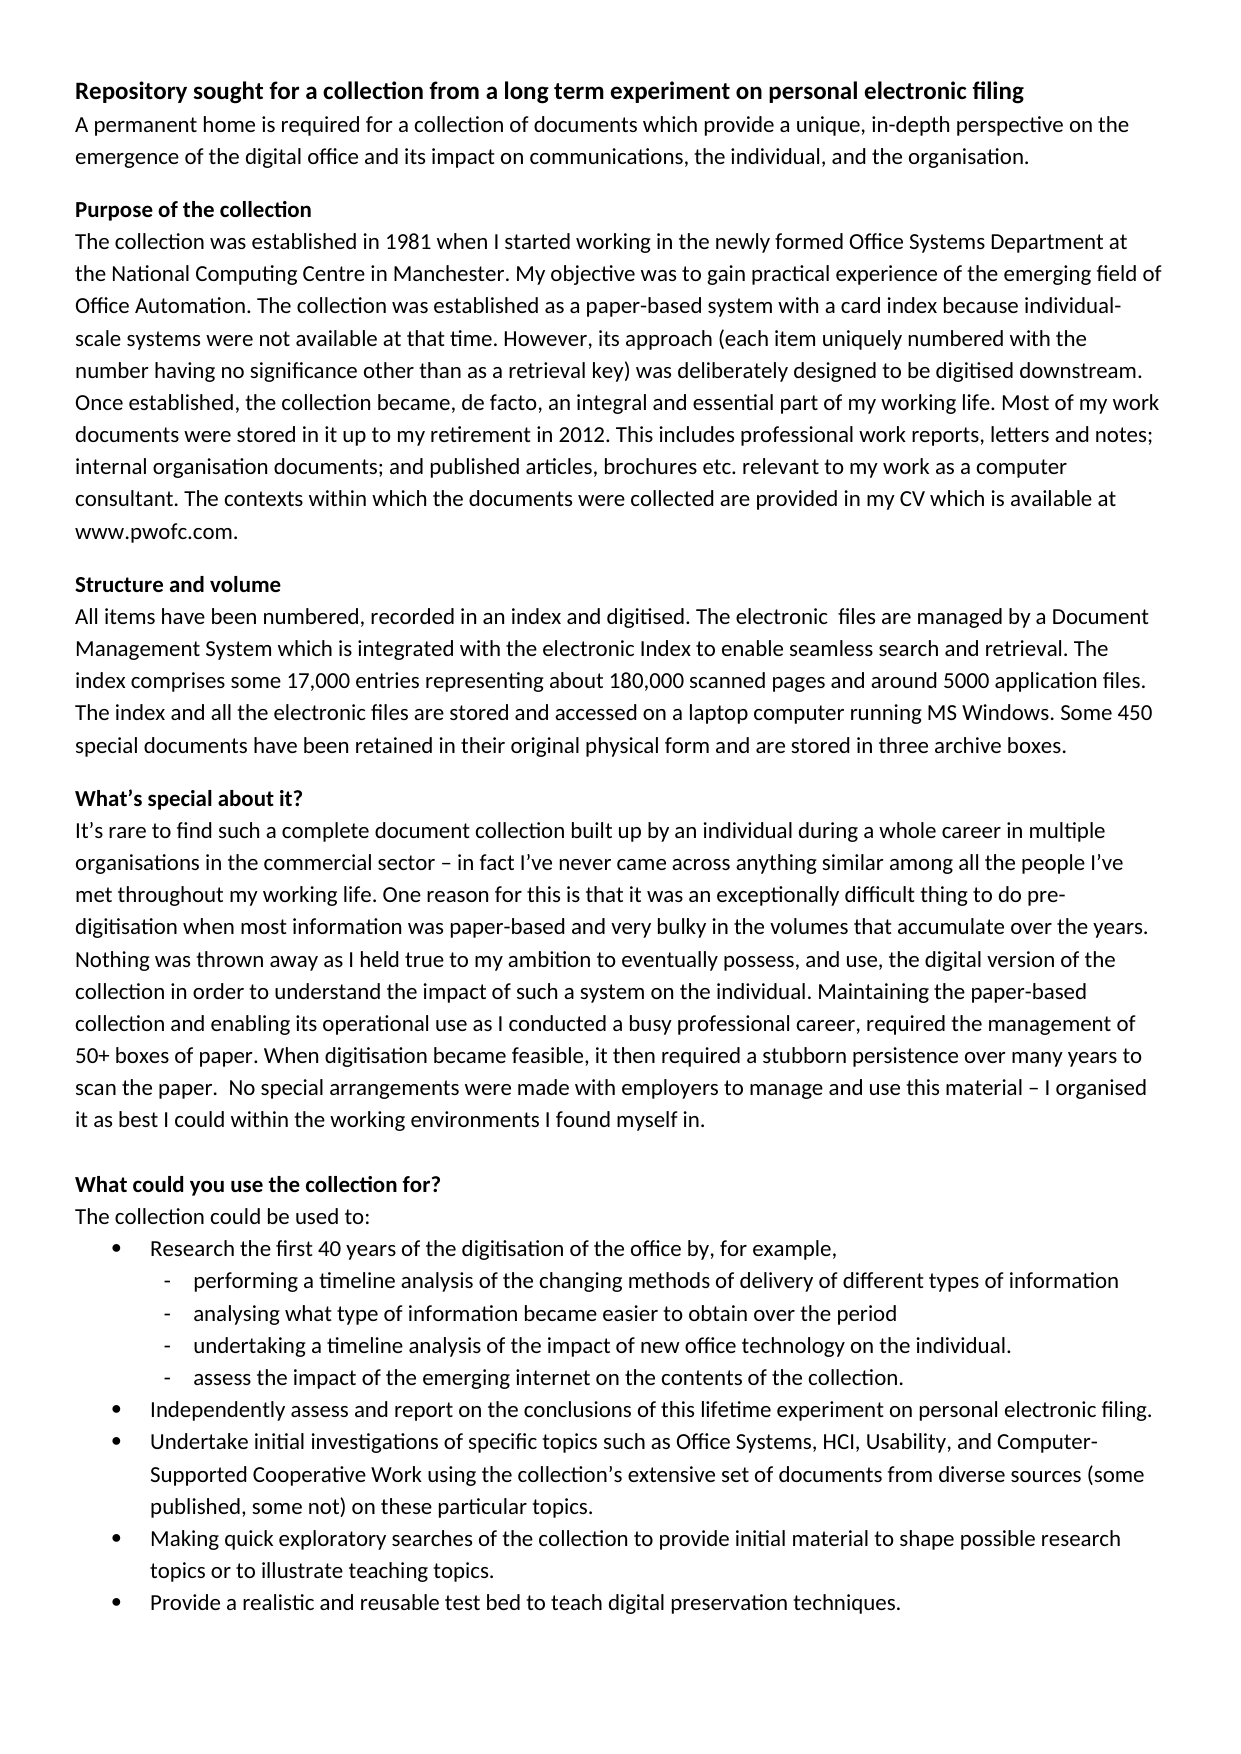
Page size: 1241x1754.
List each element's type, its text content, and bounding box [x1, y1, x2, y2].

list undertaking a timeline analysis of the impact of new office technology on the individual. [164, 1331, 1165, 1359]
list Provide a realistic and reusable test bed to teach digital preservation techniques. [112, 1588, 1165, 1616]
list Undertake initial investigations of specific topics such as Office Systems, HCI, Usability, and Computer-Supported Cooperative Work using the collection’s extensive set of documents from diverse sources (some published, some not) on these particular topics. [112, 1427, 1165, 1520]
text What could you use the collection for? [75, 1170, 1165, 1198]
text What’s special about it? [75, 784, 1165, 812]
text It’s rare to find such a complete document collection built up by an individual during a whole career in multiple organisations in the commercial sector – in fact I’ve never came across anything similar among all the people I’ve met throughout my working life. One reason for this is that it was an exceptionally difficult thing to do pre-digitisation when most information was paper-based and very bulky in the volumes that accumulate over the years. Nothing was thrown away as I held true to my ambition to eventually possess, and use, the digital version of the collection in order to understand the impact of such a system on the individual. Maintaining the paper-based collection and enabling its operational use as I conducted a busy professional career, required the management of 50+ boxes of paper. When digitisation became feasible, it then required a stubborn persistence over many years to scan the paper. No special arrangements were made with employers to manage and use this material – I organised it as best I could within the working environments I found myself in. [75, 816, 1165, 1134]
list Making quick exploratory searches of the collection to provide initial material to shape possible research topics or to illustrate teaching topics. [112, 1524, 1165, 1584]
text Purpose of the collection The collection was established in 1981 when I started working in the newly formed Office Systems Department at the National Computing Centre in Manchester. My objective was to gain practical experience of the emerging field of Office Automation. The collection was established as a paper-based system with a card index because individual-scale systems were not available at that time. However, its approach (each item uniquely numbered with the number having no significance other than as a retrieval key) was deliberately designed to be digitised downstream. Once established, the collection became, de facto, an integral and essential part of my working life. Most of my work documents were stored in it up to my retirement in 2012. This includes professional work reports, letters and notes; internal organisation documents; and published articles, brochures etc. relevant to my work as a computer consultant. The contexts within which the documents were collected are provided in my CV which is available at www.pwofc.com. [75, 195, 1165, 545]
text The collection could be used to: [75, 1202, 1165, 1230]
text Repository sought for a collection from a long term experiment on personal electronic filing A permanent home is required for a collection of documents which provide a unique, in-depth perspective on the emergence of the digital office and its impact on communications, the individual, and the organisation. [75, 75, 1165, 170]
list analysing what type of information became easier to obtain over the period [164, 1299, 1165, 1327]
list Independently assess and report on the conclusions of this lifetime experiment on personal electronic filing. [112, 1395, 1165, 1423]
list assess the impact of the emerging internet on the contents of the collection. [164, 1363, 1165, 1391]
list Research the first 40 years of the digitisation of the office by, for example, [112, 1234, 1165, 1262]
list performing a timeline analysis of the changing methods of delivery of different types of information [164, 1267, 1165, 1294]
text Structure and volume All items have been numbered, recorded in an index and digitised. The electronic files are managed by a Document Management System which is integrated with the electronic Index to enable seamless search and retrieval. The index comprises some 17,000 entries representing about 180,000 scanned pages and around 5000 application files. The index and all the electronic files are stored and accessed on a laptop computer running MS Windows. Some 450 special documents have been retained in their original physical form and are stored in three archive boxes. [75, 570, 1165, 759]
